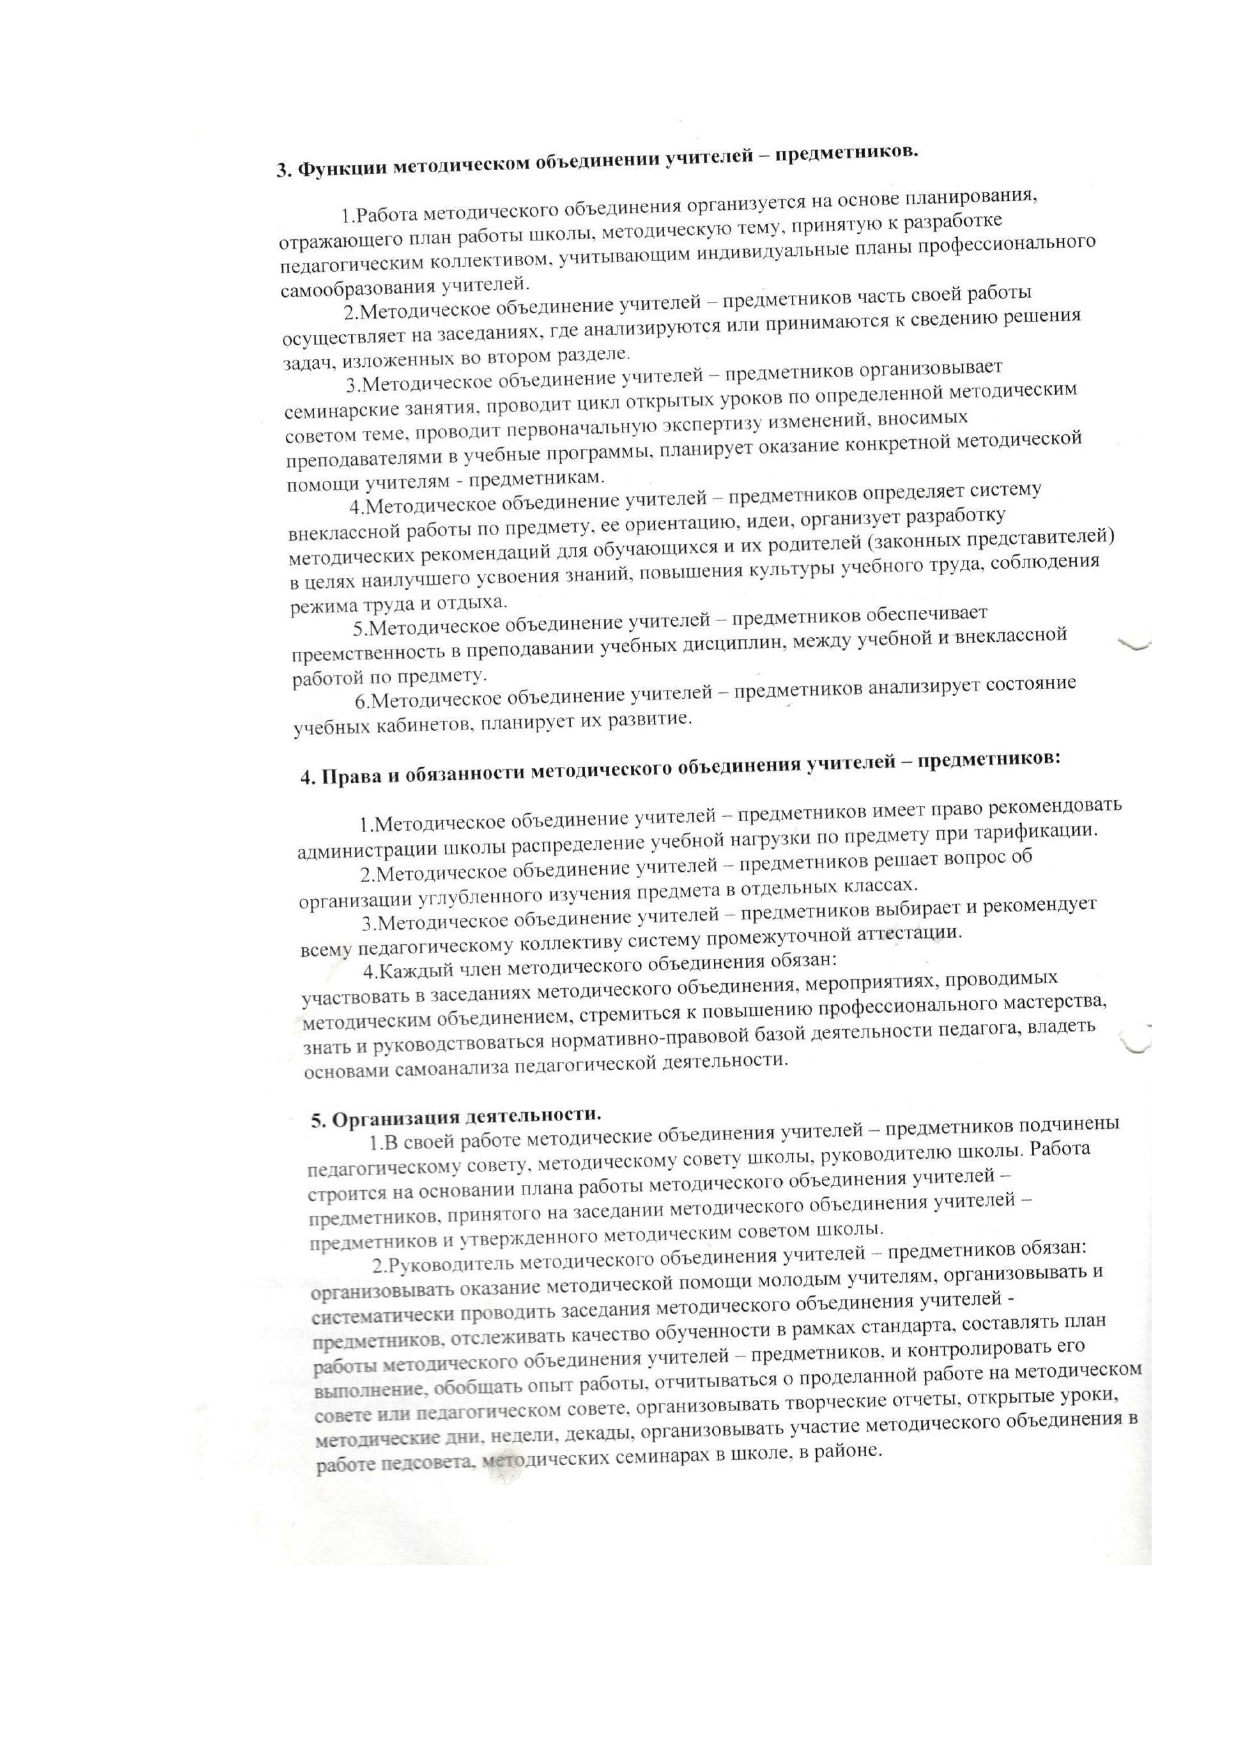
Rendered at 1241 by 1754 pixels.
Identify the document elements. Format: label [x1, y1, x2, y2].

picture [177, 118, 1152, 1565]
